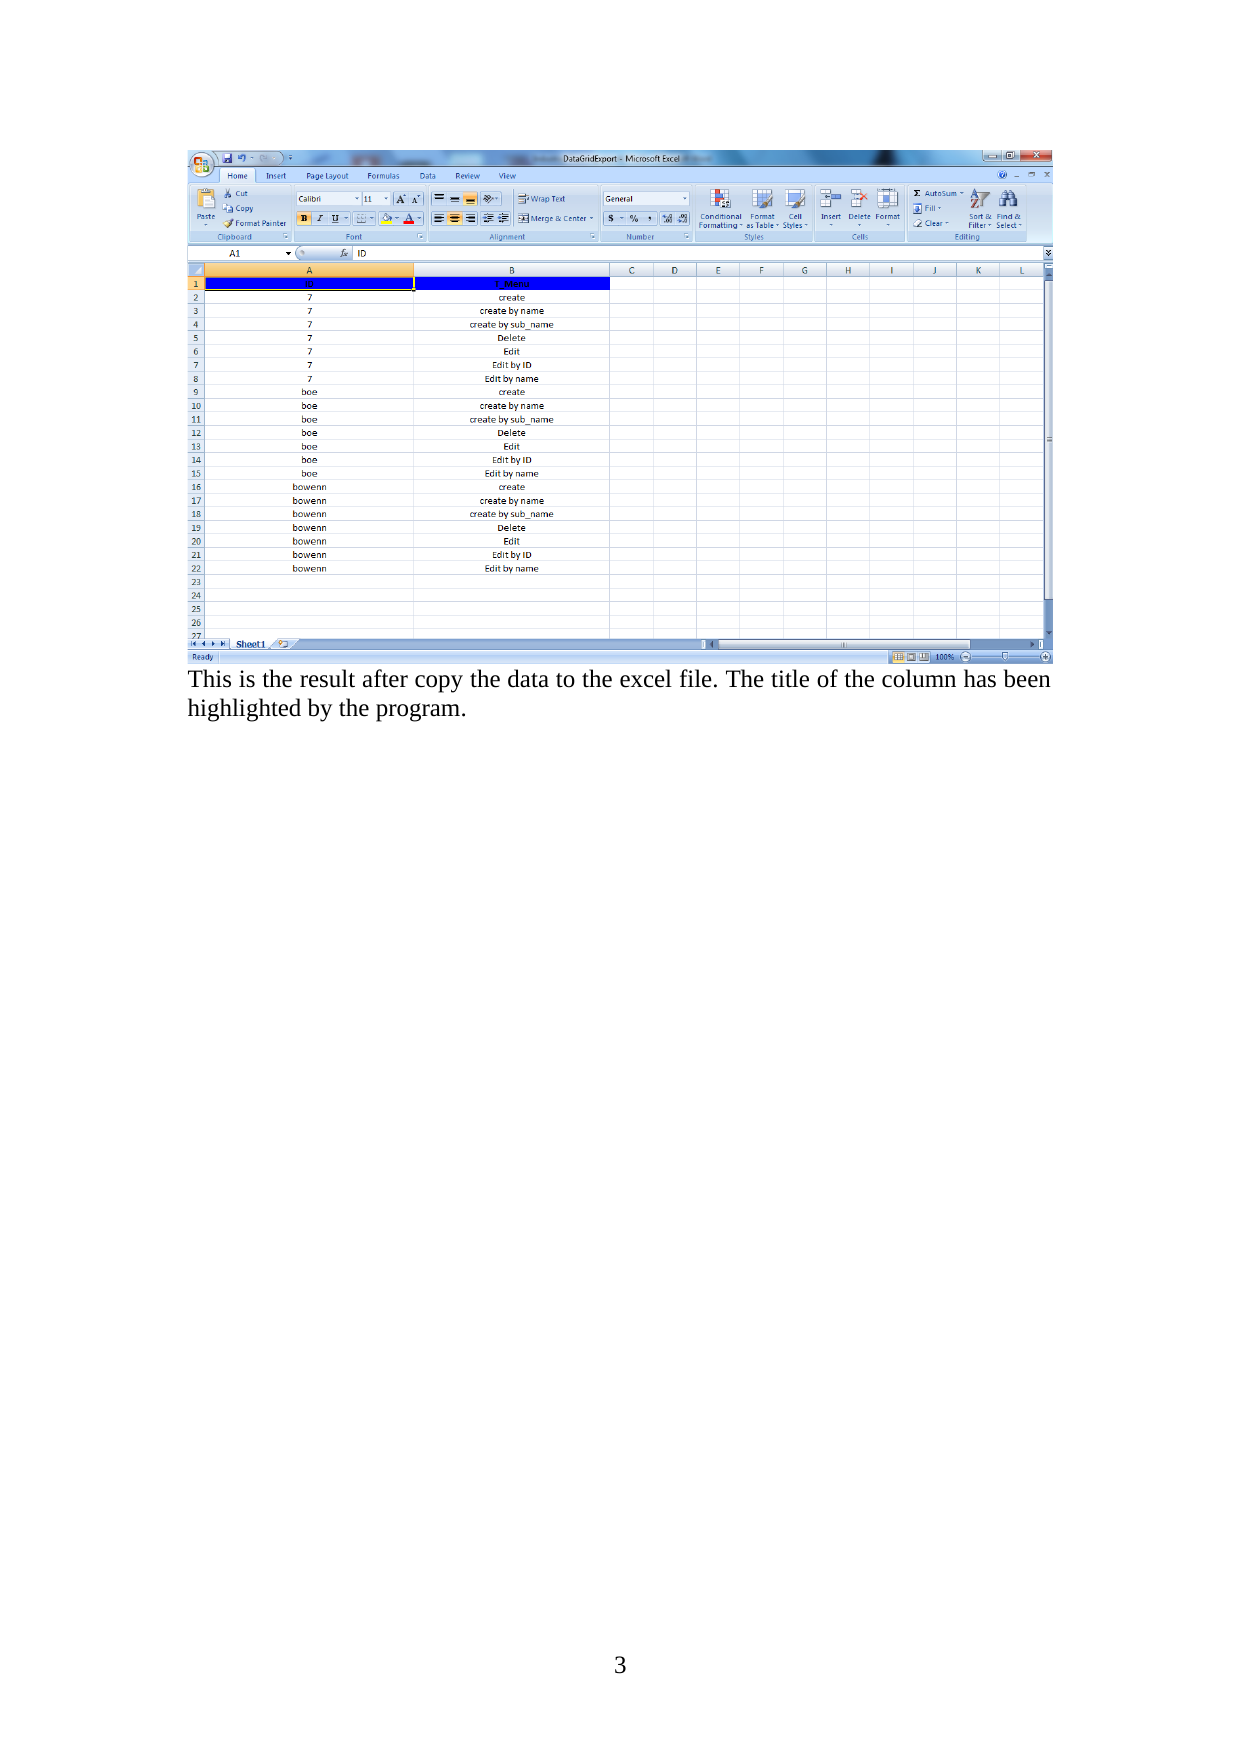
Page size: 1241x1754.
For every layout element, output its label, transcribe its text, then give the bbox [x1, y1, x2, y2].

picture [187, 150, 1053, 664]
text This is the result after copy the data to the excel file. The title of the column has been highlighted by the program. [187, 664, 1053, 721]
